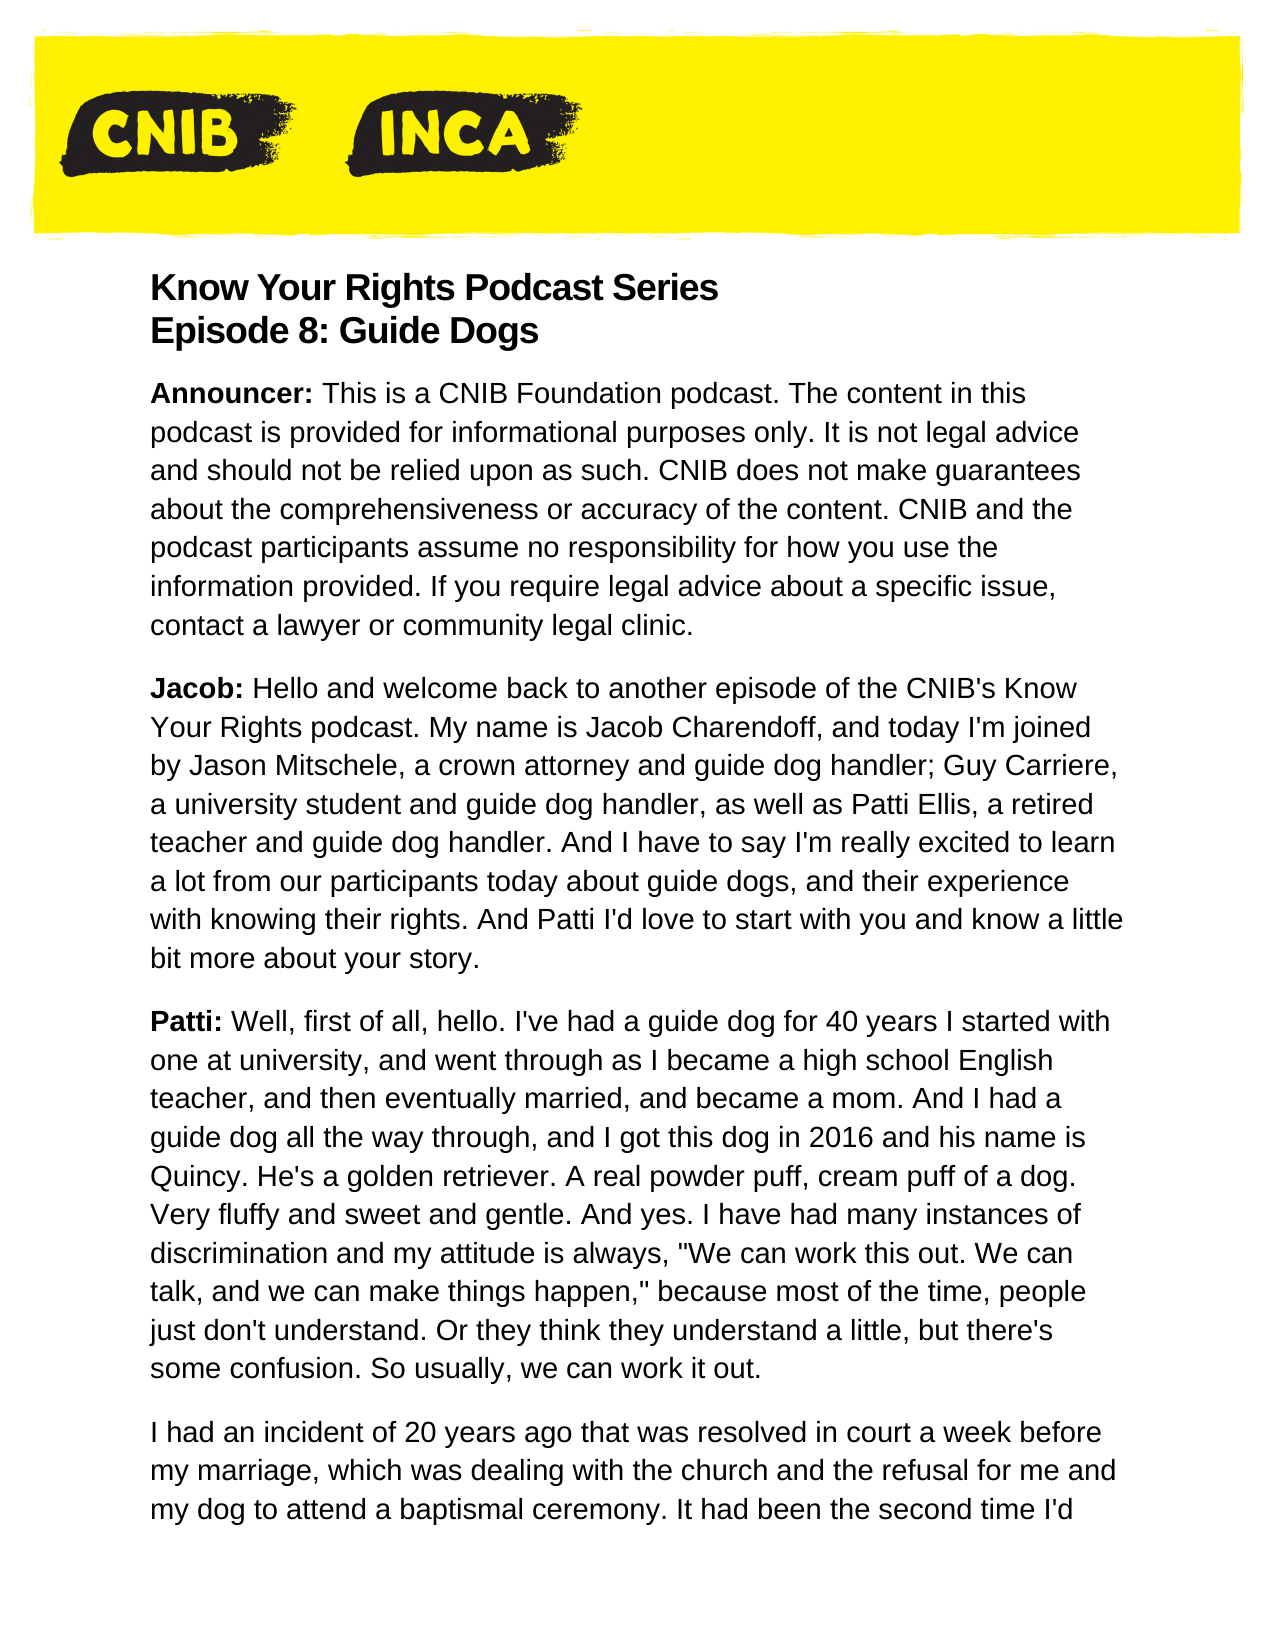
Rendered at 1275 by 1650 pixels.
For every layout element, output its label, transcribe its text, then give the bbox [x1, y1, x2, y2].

title Episode 8: Guide Dogs [150, 308, 1125, 351]
text Jacob: Hello and welcome back to another episode of the CNIB's Know Your Rights podcast. My name is Jacob Charendoff, and today I'm joined by Jason Mitschele, a crown attorney and guide dog handler; Guy Carriere, a university student and guide dog handler, as well as Patti Ellis, a retired teacher and guide dog handler. And I have to say I'm really excited to learn a lot from our participants today about guide dogs, and their experience with knowing their rights. And Patti I'd love to start with you and know a little bit more about your story. [150, 671, 1125, 974]
text Patti: Well, first of all, hello. I've had a guide dog for 40 years I started with one at university, and went through as I became a high school English teacher, and then eventually married, and became a mom. And I had a guide dog all the way through, and I got this dog in 2016 and his name is Quincy. He's a golden retriever. A real powder puff, cream puff of a dog. Very fluffy and sweet and gentle. And yes. I have had many instances of discrimination and my attitude is always, "We can work this out. We can talk, and we can make things happen," because most of the time, people just don't understand. Or they think they understand a little, but there's some confusion. So usually, we can work it out. [150, 1004, 1125, 1385]
title Know Your Rights Podcast Series [150, 265, 1125, 308]
text Announcer: This is a CNIB Foundation podcast. The content in this podcast is provided for informational purposes only. It is not legal advice and should not be relied upon as such. CNIB does not make guarantees about the comprehensiveness or accuracy of the content. CNIB and the podcast participants assume no responsibility for how you use the information provided. If you require legal advice about a specific issue, contact a lawyer or community legal clinic. [150, 376, 1125, 641]
picture [28, 28, 1248, 240]
